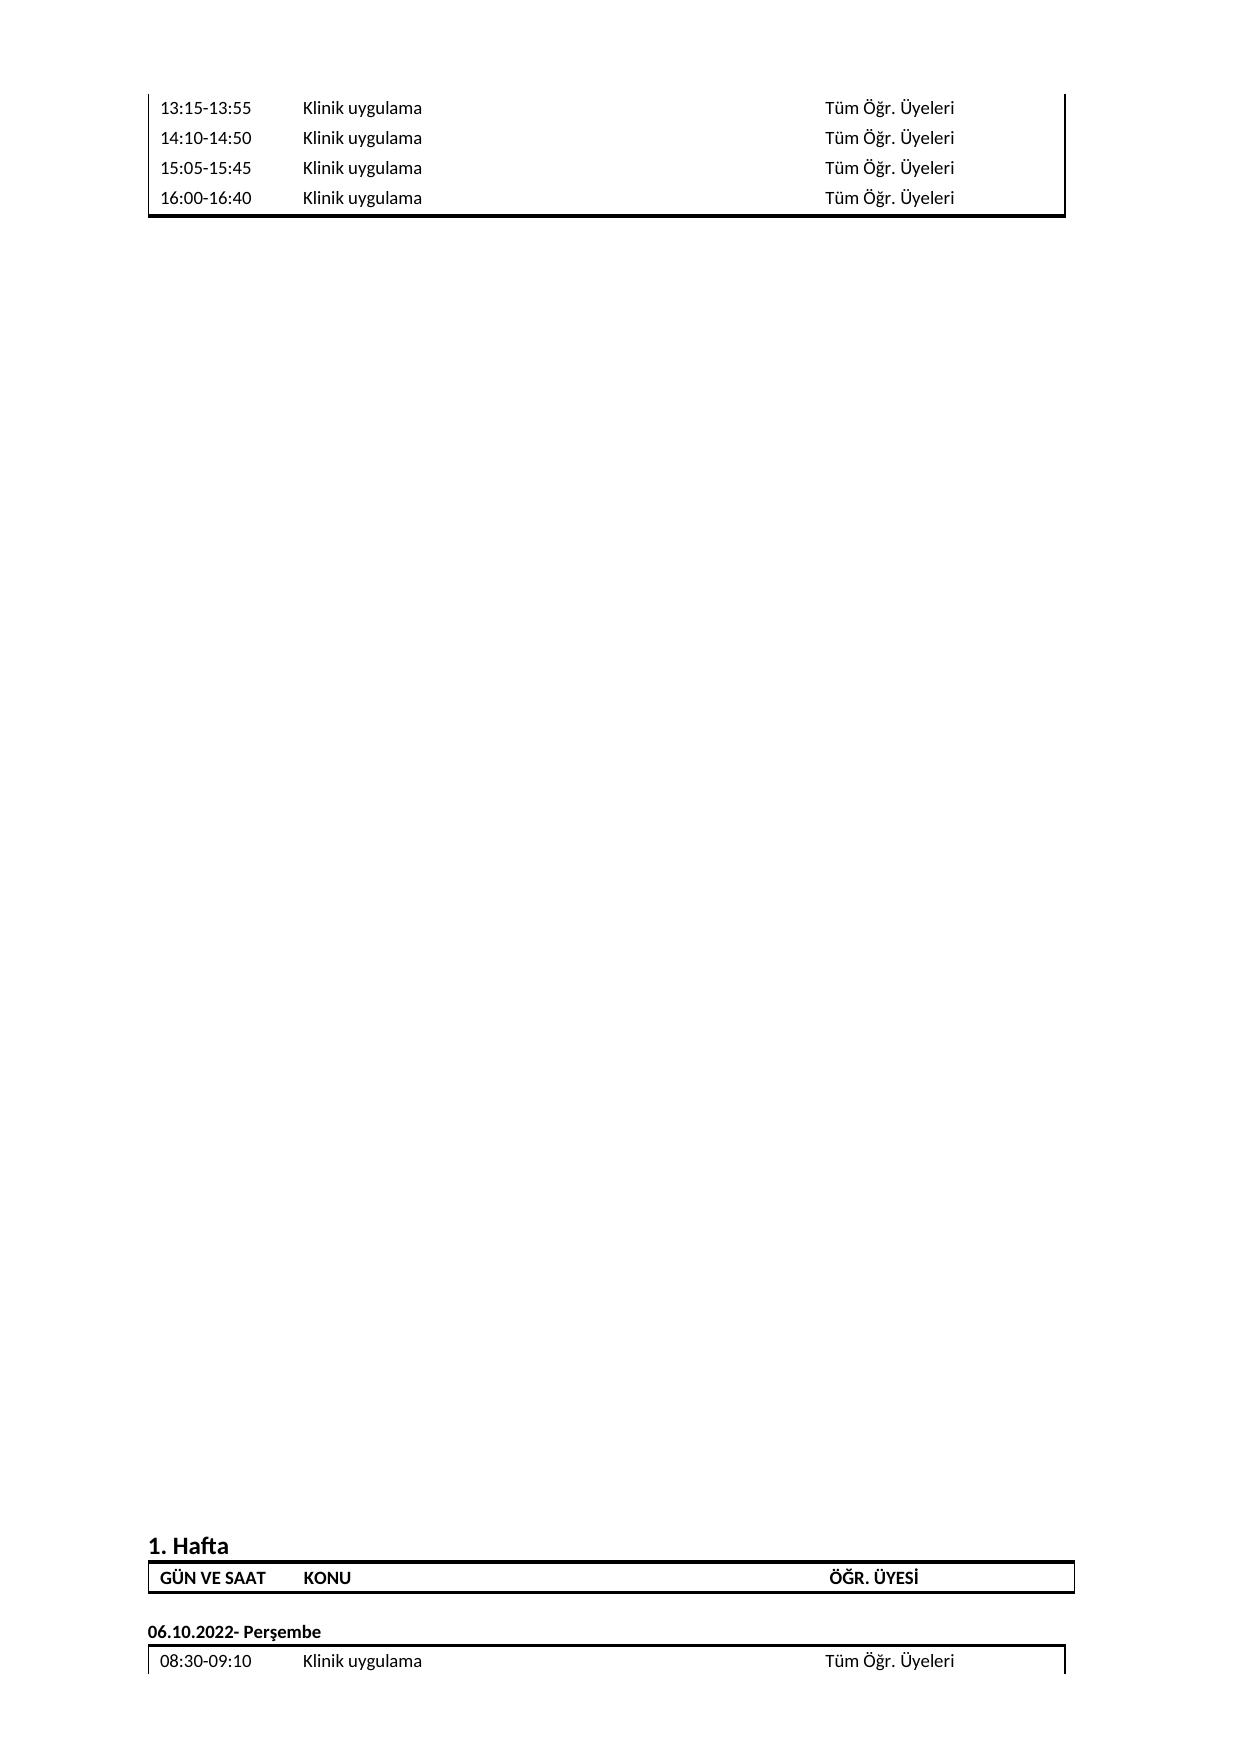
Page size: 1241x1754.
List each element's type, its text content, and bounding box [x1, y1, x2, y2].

table_header GÜN VE SAAT [149, 1564, 292, 1591]
text 1. Hafta [148, 1530, 1092, 1560]
table_cell 16:00-16:40 [149, 184, 292, 214]
table_header Tüm Öğr. Üyeleri [814, 1647, 1064, 1674]
table_cell Tüm Öğr. Üyeleri [814, 154, 1064, 184]
table_cell Klinik uygulama [292, 94, 814, 124]
text 06.10.2022- Perşembe [148, 1619, 1092, 1644]
table_cell 15:05-15:45 [149, 154, 292, 184]
table_cell Klinik uygulama [292, 124, 814, 154]
table_cell Tüm Öğr. Üyeleri [814, 184, 1064, 214]
table_cell Tüm Öğr. Üyeleri [814, 94, 1064, 124]
table_header ÖĞR. ÜYESİ [818, 1564, 1074, 1591]
table_cell 14:10-14:50 [149, 124, 292, 154]
table_header Klinik uygulama [292, 1647, 814, 1674]
table_header 08:30-09:10 [149, 1647, 292, 1674]
table_header KONU [293, 1564, 818, 1591]
table_cell Tüm Öğr. Üyeleri [814, 124, 1064, 154]
table_cell Klinik uygulama [292, 184, 814, 214]
table_cell 13:15-13:55 [149, 94, 292, 124]
table_cell Klinik uygulama [292, 154, 814, 184]
